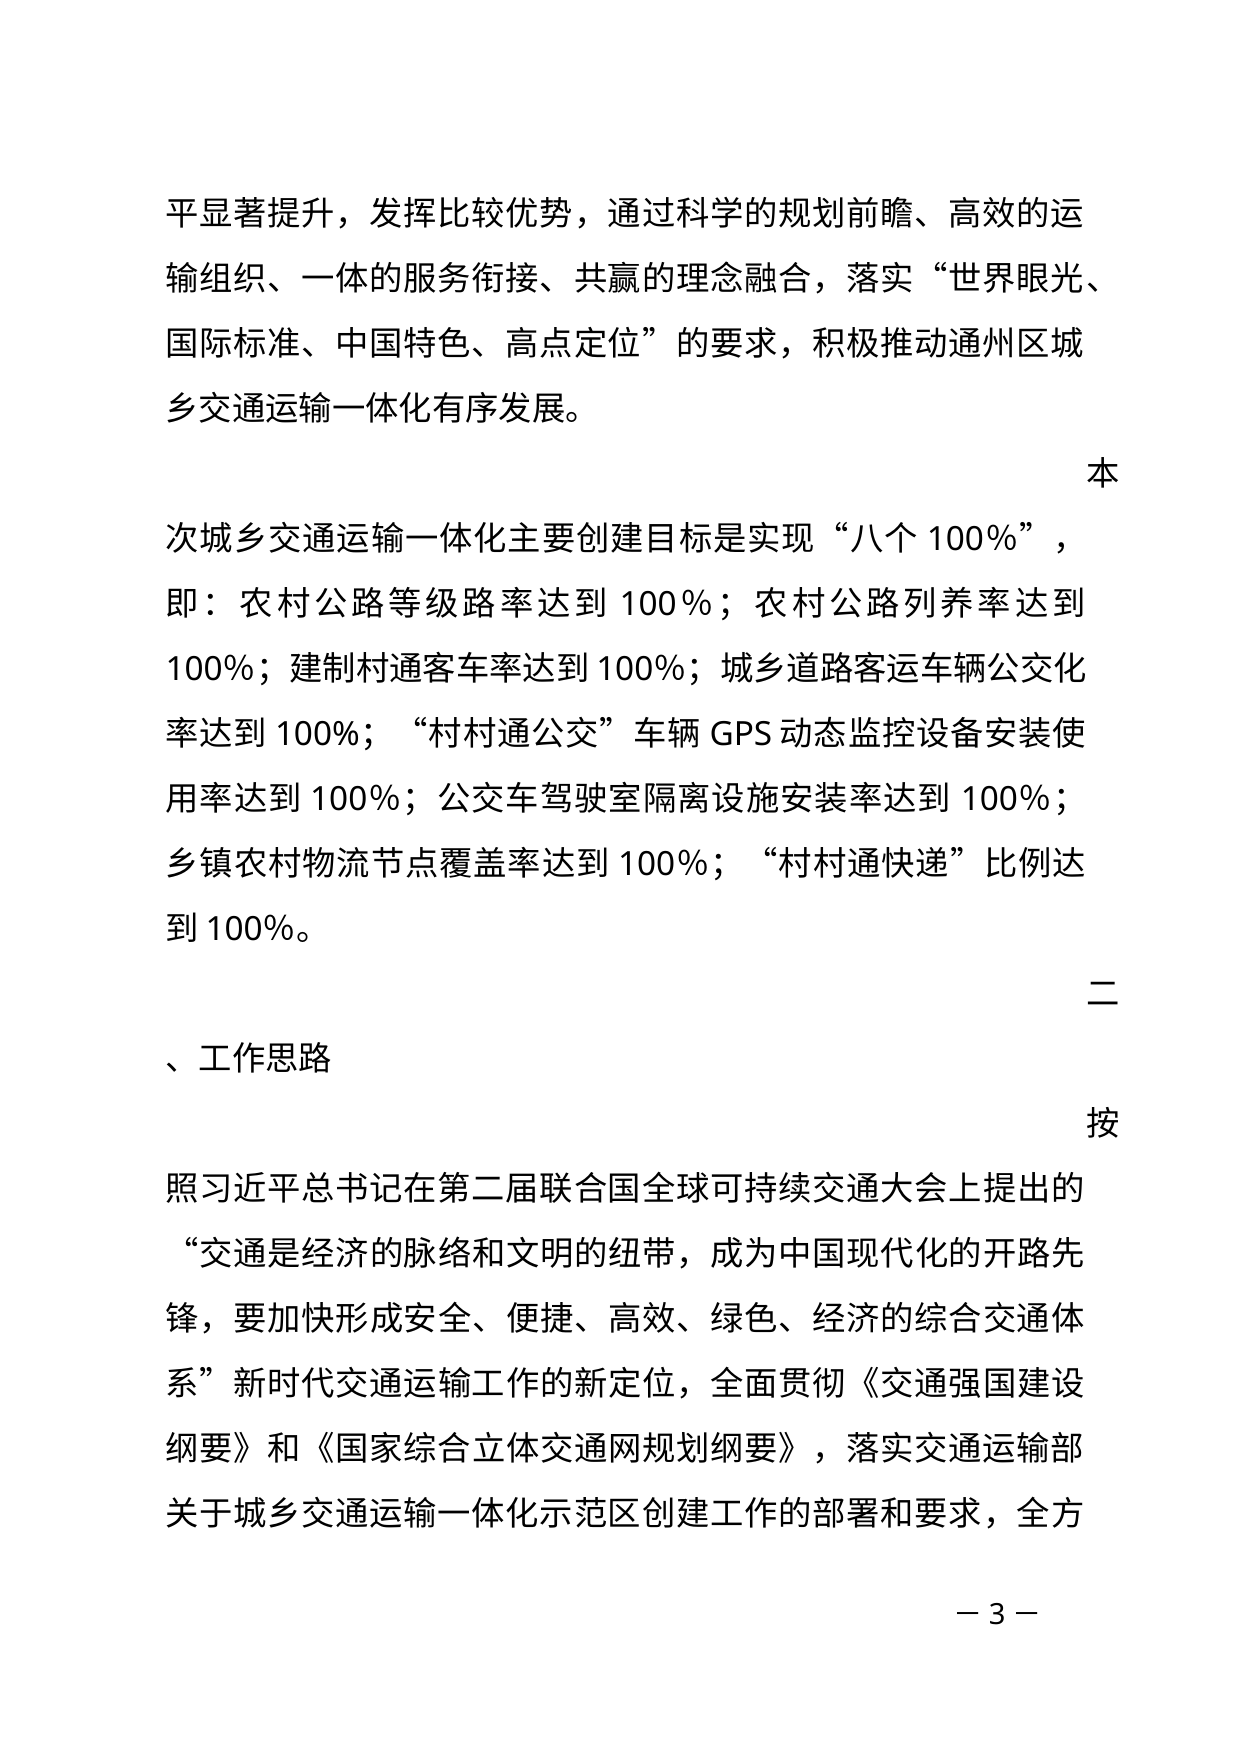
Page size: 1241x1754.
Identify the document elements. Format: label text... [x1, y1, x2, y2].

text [165, 1088, 1087, 1543]
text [165, 178, 1087, 438]
text 二、工作思路 [165, 958, 1087, 1088]
text 本次城乡交通运输一体化主要创建目标是实现“八个100％”，即：农村公路等级路率达到100％；农村公路列养率达到100％；建制村通客车率达到100％；城乡道路客运车辆公交化率达到100%；“村村通公交”车辆GPS动态监控设备安装使用率达到100％；公交车驾驶室隔离设施安装率达到100％；乡镇农村物流节点覆盖率达到100％；“村村通快递”比例达到100％。 [165, 438, 1087, 958]
